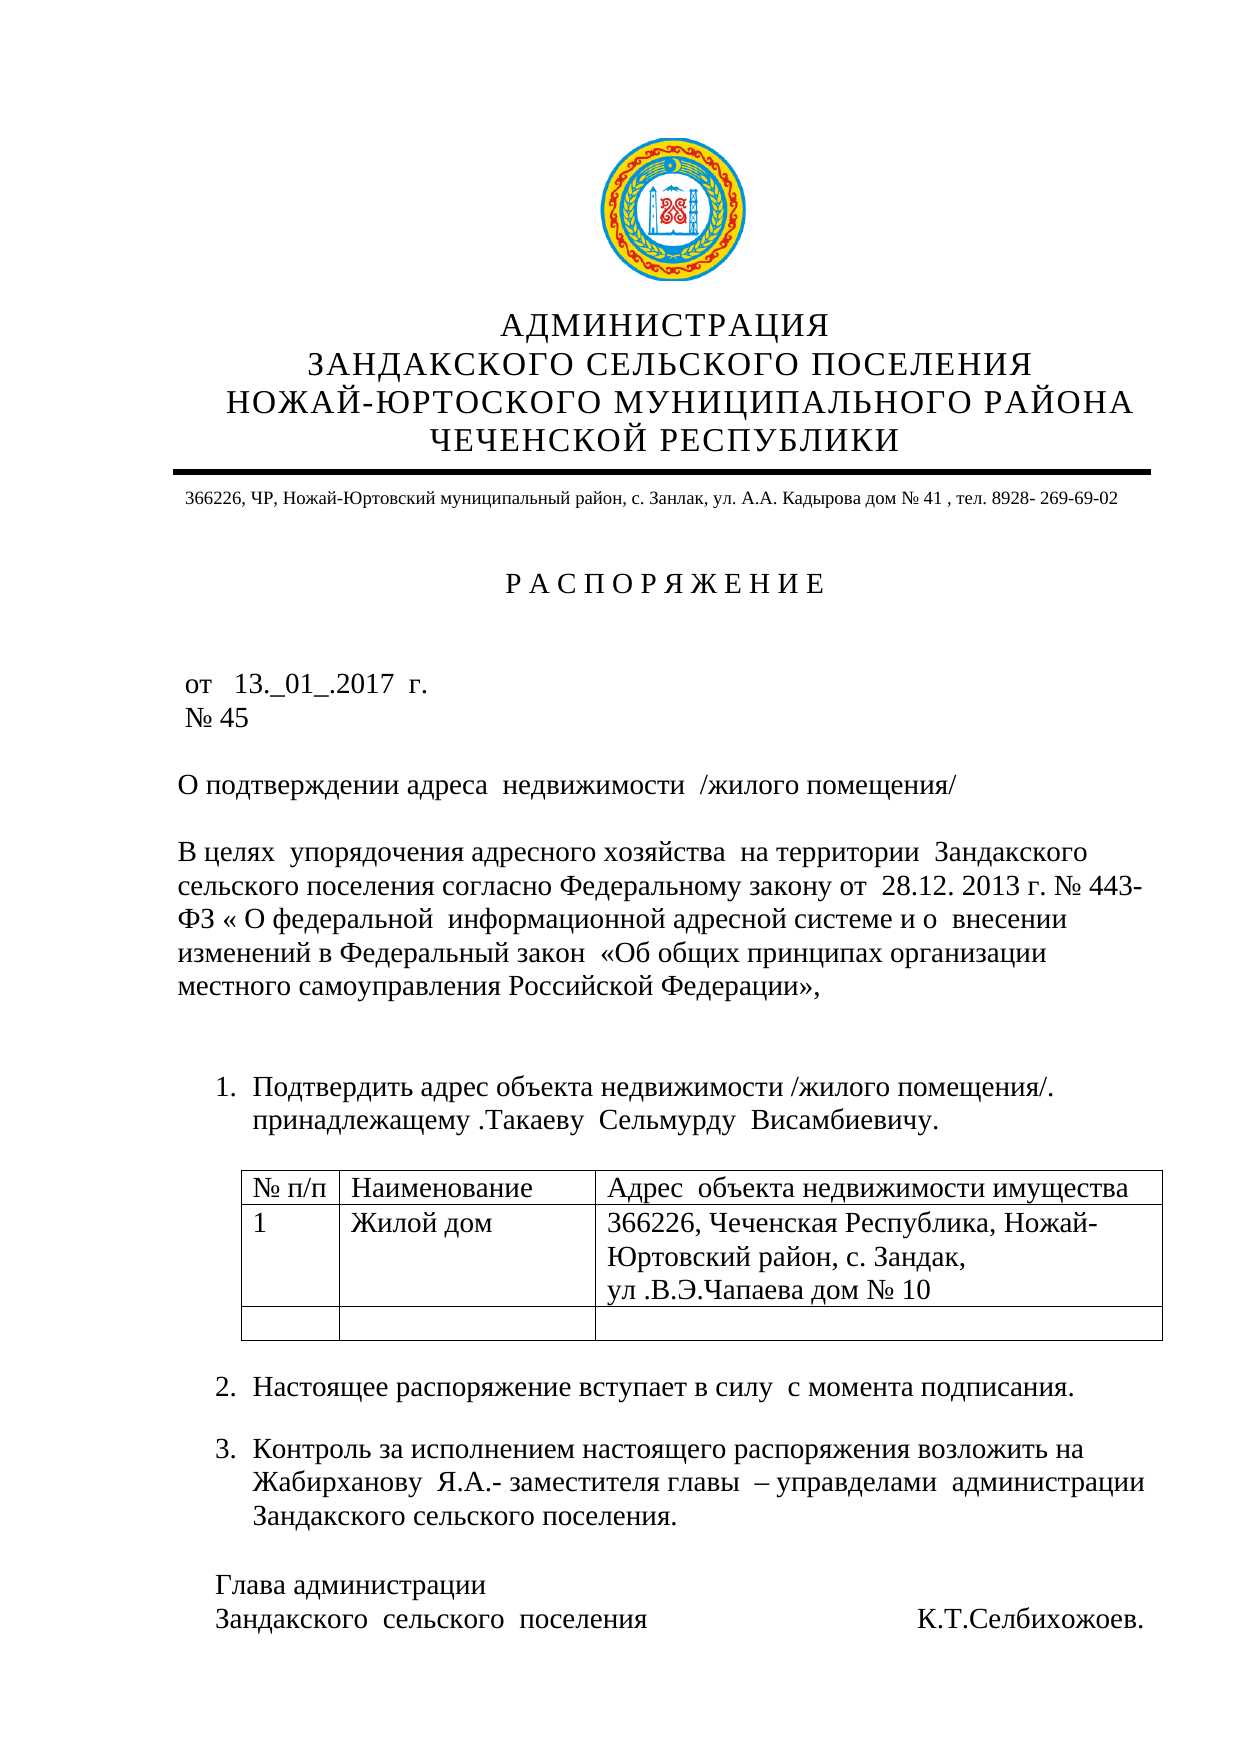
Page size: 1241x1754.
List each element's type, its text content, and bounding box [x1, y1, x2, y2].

list Контроль за исполнением настоящего распоряжения возложить на Жабирханову Я.А.- заместителя главы – управделами администрации Зандакского сельского поселения. [215, 1431, 1152, 1532]
picture [690, 138, 746, 196]
table_header Адрес объекта недвижимости имущества [596, 1171, 1162, 1204]
picture [600, 138, 656, 201]
text ЗАНДАКСКОГО СЕЛЬСКОГО ПОСЕЛЕНИЯ [177, 344, 1152, 382]
text АДМИНИСТРАЦИЯ [177, 305, 1152, 344]
text В целях упорядочения адресного хозяйства на территории Зандакского сельского поселения согласно Федеральному закону от 28.12. 2013 г. № 443-ФЗ « О федеральной информационной адресной системе и о внесении изменений в Федеральный закон «Об общих принципах организации местного самоуправления Российской Федерации», [177, 834, 1152, 1002]
table_cell [596, 1307, 1162, 1340]
text НОЖАЙ-ЮРТОСКОГО МУНИЦИПАЛЬНОГО РАЙОНА ЧЕЧЕНСКОЙ РЕСПУБЛИКИ [177, 382, 1152, 459]
text от 13._01_.2017 г. [177, 666, 1152, 700]
table_cell Жилой дом [340, 1205, 595, 1306]
table_cell 1 [242, 1205, 339, 1306]
text Глава администрации [177, 1567, 1152, 1601]
picture [600, 219, 654, 281]
picture [693, 223, 746, 281]
table_cell [242, 1307, 339, 1340]
table_cell 366226, Чеченская Республика, Ножай-Юртовский район, с. Зандак, ул .В.Э.Чапаева дом № 10 [596, 1205, 1162, 1306]
text 366226, ЧР, Ножай-Юртовский муниципальный район, с. Занлак, ул. А.А. Кадырова дом № 41 , тел. 8928- 269-69-02 [152, 487, 1169, 508]
picture [605, 141, 742, 278]
table_header № п/п [242, 1171, 339, 1204]
table_header Наименование [340, 1171, 595, 1204]
text О подтверждении адреса недвижимости /жилого помещения/ [177, 767, 1152, 801]
text № 45 [177, 700, 1152, 733]
table_cell [340, 1307, 595, 1340]
list Подтвердить адрес объекта недвижимости /жилого помещения/. принадлежащему .Такаеву Сельмурду Висамбиевичу. [215, 1069, 1152, 1136]
list Настоящее распоряжение вступает в силу с момента подписания. [215, 1369, 1152, 1403]
text Зандакского сельского поселения К.Т.Селбихожоев. [177, 1601, 1152, 1634]
text Р А С П О Р Я Ж Е Н И Е [177, 537, 1152, 599]
